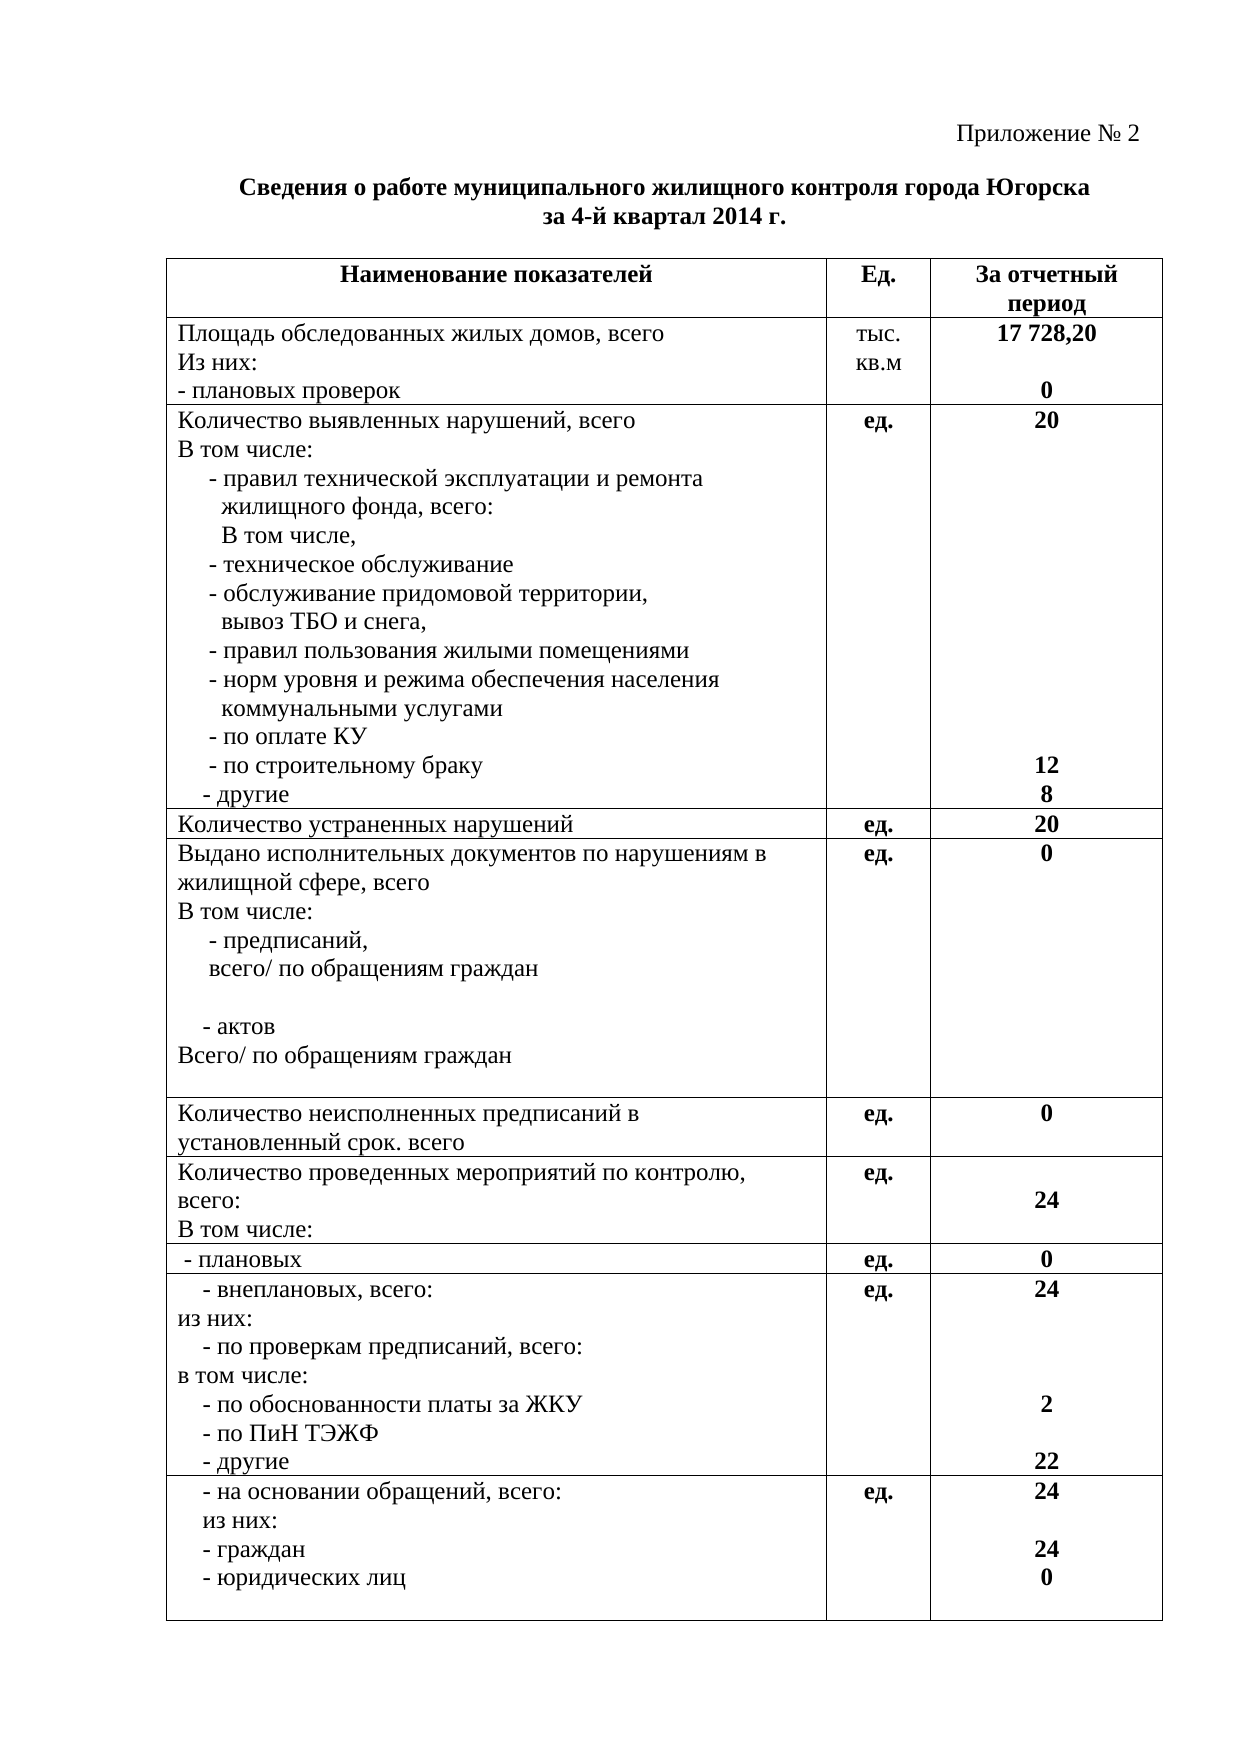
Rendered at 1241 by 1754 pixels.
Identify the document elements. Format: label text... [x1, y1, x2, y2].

table_cell 20 [931, 809, 1162, 837]
table_cell 0 [931, 1244, 1162, 1273]
table_cell 17 728,20 0 [931, 318, 1162, 404]
table_cell ед. [827, 1476, 930, 1620]
table_cell Количество устраненных нарушений [167, 809, 826, 837]
table_cell Количество проведенных мероприятий по контролю, всего: В том числе: [167, 1157, 826, 1243]
table_header Ед. [827, 259, 930, 317]
table_header За отчетный период [931, 259, 1162, 317]
table_cell Выдано исполнительных документов по нарушениям в жилищной сфере, всего В том числе: - предписаний, всего/ по обращениям граждан - актов Всего/ по обращениям граждан [167, 839, 826, 1097]
table_cell Площадь обследованных жилых домов, всего Из них: - плановых проверок [167, 318, 826, 404]
table_header Наименование показателей [167, 259, 826, 317]
table_cell Количество выявленных нарушений, всего В том числе: - правил технической эксплуатации и ремонта жилищного фонда, всего: В том числе, - техническое обслуживание - обслуживание придомовой территории, вывоз ТБО и снега, - правил пользования жилыми помещениями - норм уровня и режима обеспечения населения коммунальными услугами - по оплате КУ - по строительному браку - другие [167, 405, 826, 808]
table_cell ед. [827, 1244, 930, 1273]
text Приложение № 2 [177, 118, 1152, 147]
table_cell 20 12 8 [931, 405, 1162, 808]
table_cell ед. [827, 809, 930, 837]
table_cell ед. [827, 405, 930, 808]
table_cell тыс. кв.м [827, 318, 930, 404]
table_cell ед. [827, 839, 930, 1097]
table_cell ед. [827, 1157, 930, 1243]
table_cell Количество неисполненных предписаний в установленный срок. всего [167, 1098, 826, 1156]
table_cell 24 [931, 1157, 1162, 1243]
table_cell ед. [827, 1098, 930, 1156]
table_cell - плановых [167, 1244, 826, 1273]
text за 4-й квартал 2014 г. [177, 201, 1152, 229]
table_cell - на основании обращений, всего: из них: - граждан - юридических лиц [167, 1476, 826, 1620]
table_cell ед. [827, 1274, 930, 1475]
table_cell 0 [931, 839, 1162, 1097]
table_cell 24 24 0 [931, 1476, 1162, 1620]
table_cell 24 2 22 [931, 1274, 1162, 1475]
table_cell 0 [931, 1098, 1162, 1156]
table_cell - внеплановых, всего: из них: - по проверкам предписаний, всего: в том числе: - по обоснованности платы за ЖКУ - по ПиН ТЭЖФ - другие [167, 1274, 826, 1475]
text Сведения о работе муниципального жилищного контроля города Югорска [177, 172, 1152, 201]
